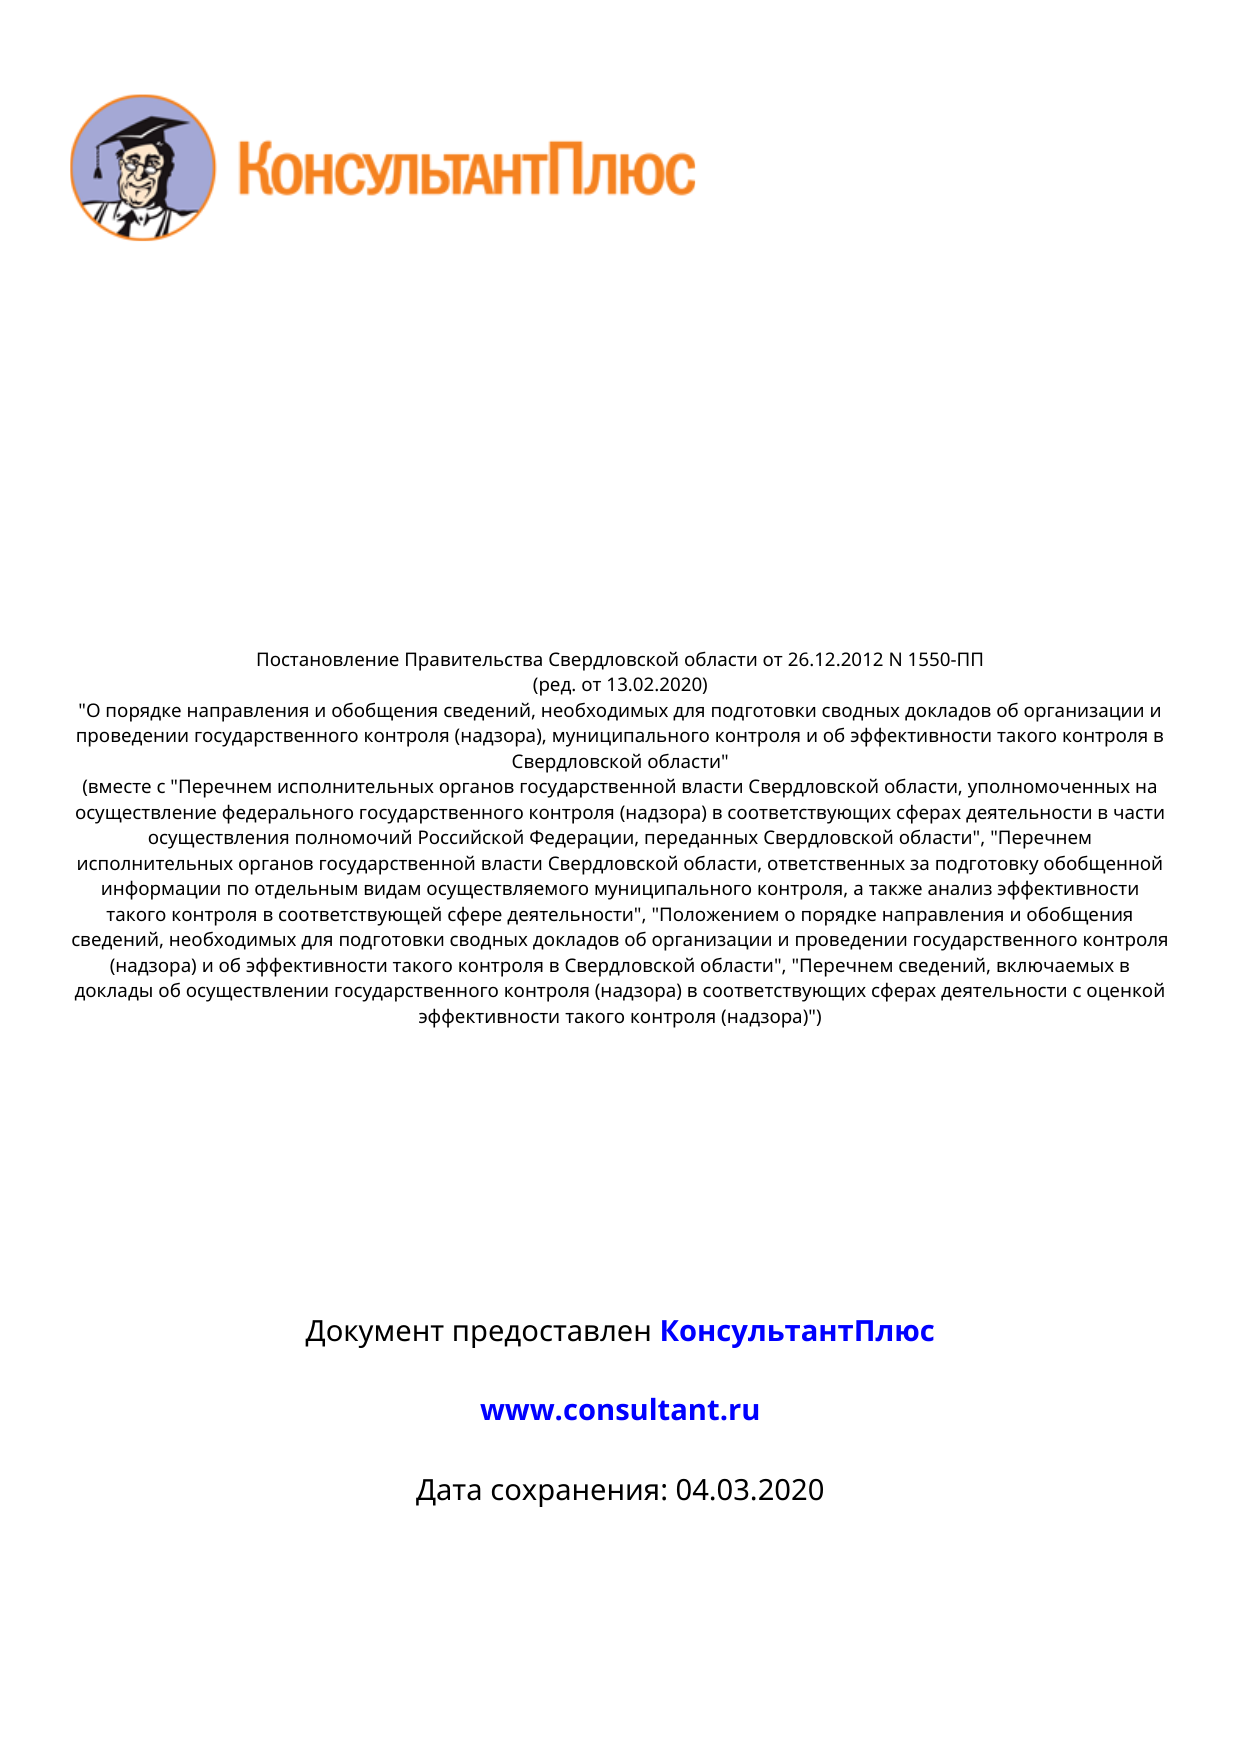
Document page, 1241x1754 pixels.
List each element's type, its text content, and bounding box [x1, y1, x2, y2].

table_cell Документ предоставлен КонсультантПлюс www.consultant.ru Дата сохранения: 04.03.2020 [62, 1272, 1178, 1587]
table_header [62, 88, 1178, 403]
table_cell Постановление Правительства Свердловской области от 26.12.2012 N 1550-ПП (ред. от 13.02.2020) "О порядке направления и обобщения сведений, необходимых для подготовки сводных докладов об организации и проведении государственного контроля (надзора), муниципального контроля и об эффективности такого контроля в Свердловской области" (вместе с "Перечнем исполнительных органов государственной власти Свердловской области, уполномоченных на осуществление федерального государственного контроля (надзора) в соответствующих сферах деятельности в части осуществления полномочий Российской Федерации, переданных Свердловской области", "Перечнем исполнительных органов государственной власти Свердловской области, ответственных за подготовку обобщенной информации по отдельным видам осуществляемого муниципального контроля, а также анализ эффективности такого контроля в соответствующей сфере деятельности", "Положением о порядке направления и обобщения сведений, необходимых для подготовки сводных докладов об организации и проведении государственного контроля (надзора) и об эффективности такого контроля в Свердловской области", "Перечнем сведений, включаемых в доклады об осуществлении государственного контроля (надзора) в соответствующих сферах деятельности с оценкой эффективности такого контроля (надзора)") [62, 403, 1178, 1272]
picture [70, 93, 696, 243]
